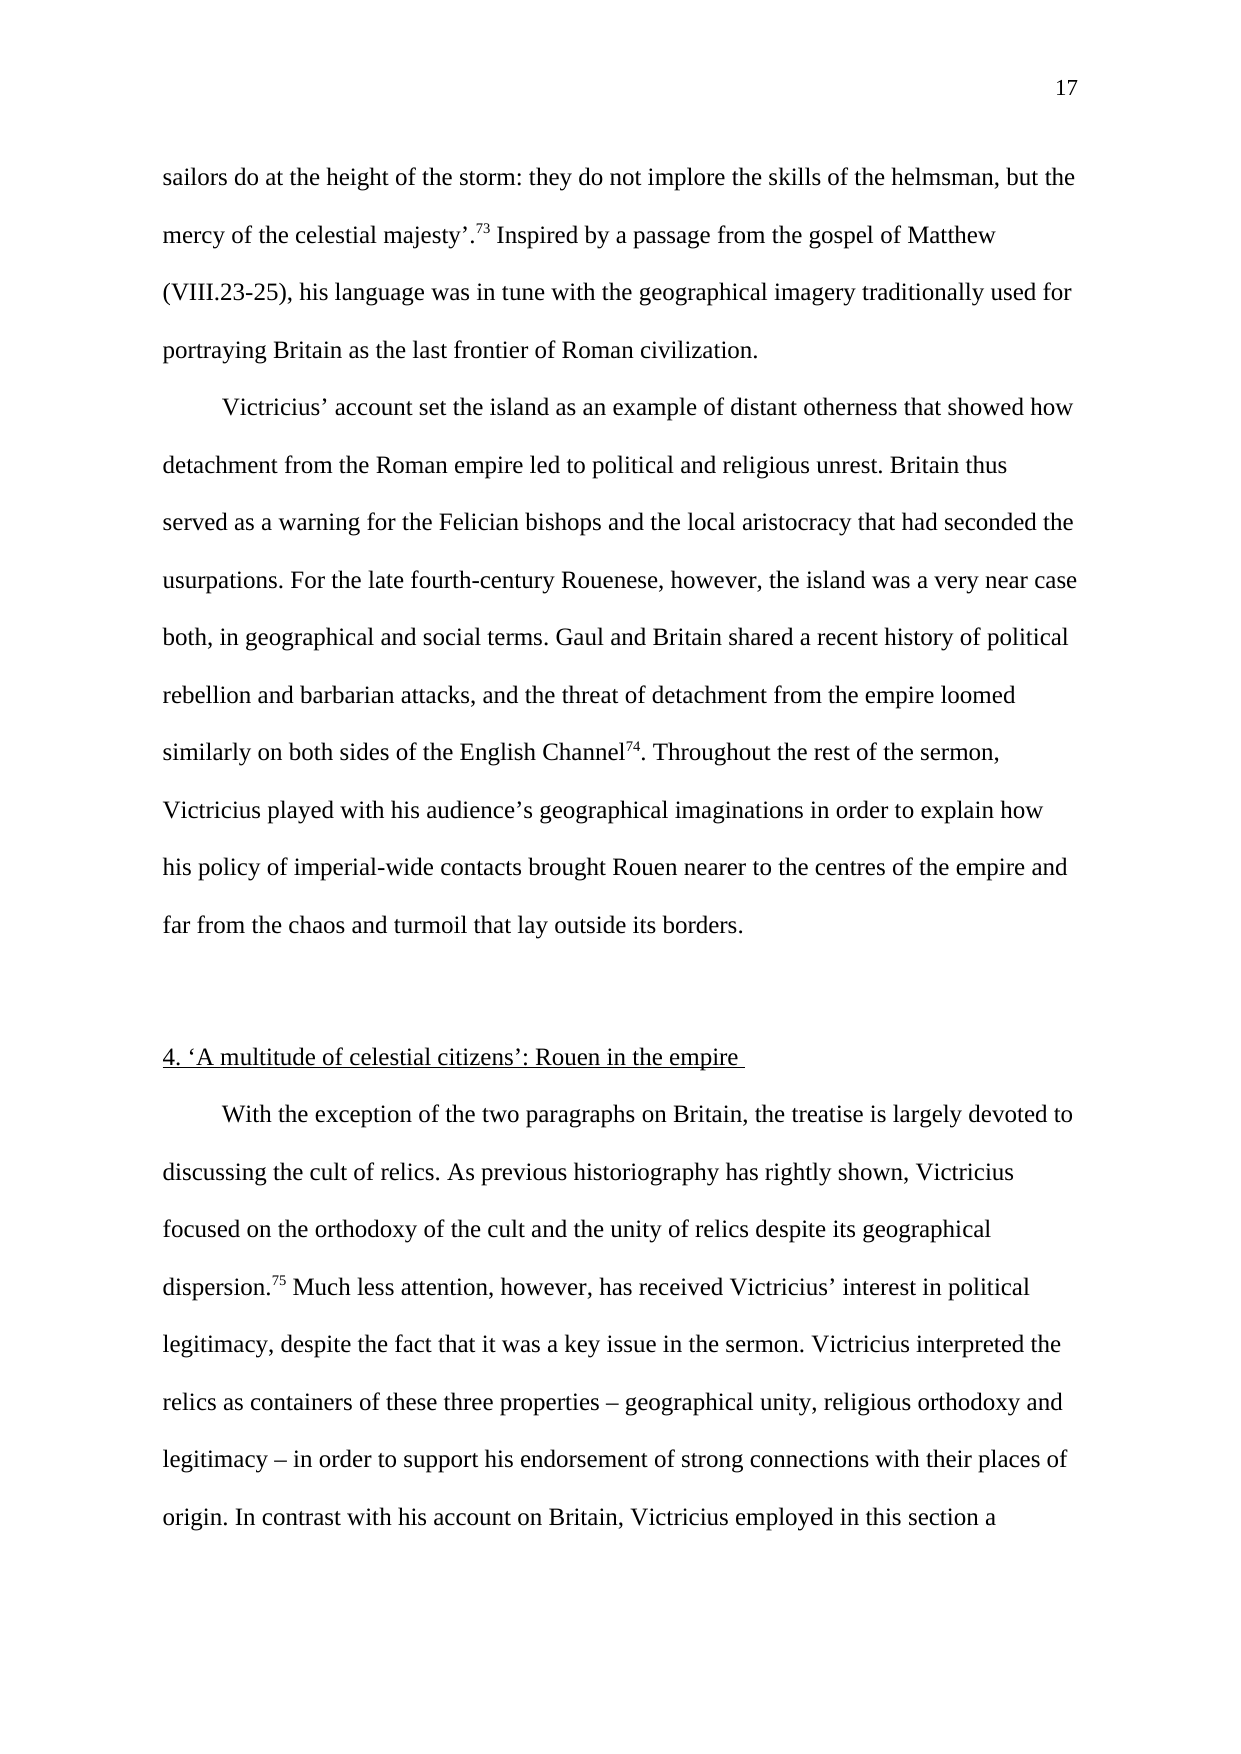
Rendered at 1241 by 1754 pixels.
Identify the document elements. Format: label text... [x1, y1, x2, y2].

text 4. ‘A multitude of celestial citizens’: Rouen in the empire [162, 1042, 1078, 1070]
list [162, 1099, 1078, 1530]
text Victricius’ account set the island as an example of distant otherness that showed how detachment from the Roman empire led to political and religious unrest. Britain thus served as a warning for the Felician bishops and the local aristocracy that had seconded the usurpations. For the late fourth-century Rouenese, however, the island was a very near case both, in geographical and social terms. Gaul and Britain shared a recent history of political rebellion and barbarian attacks, and the threat of detachment from the empire loomed similarly on both sides of the English Channel. Throughout the rest of the sermon, Victricius played with his audience’s geographical imaginations in order to explain how his policy of imperial-wide contacts brought Rouen nearer to the centres of the empire and far from the chaos and turmoil that lay outside its borders. [162, 392, 1078, 939]
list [162, 162, 1078, 364]
